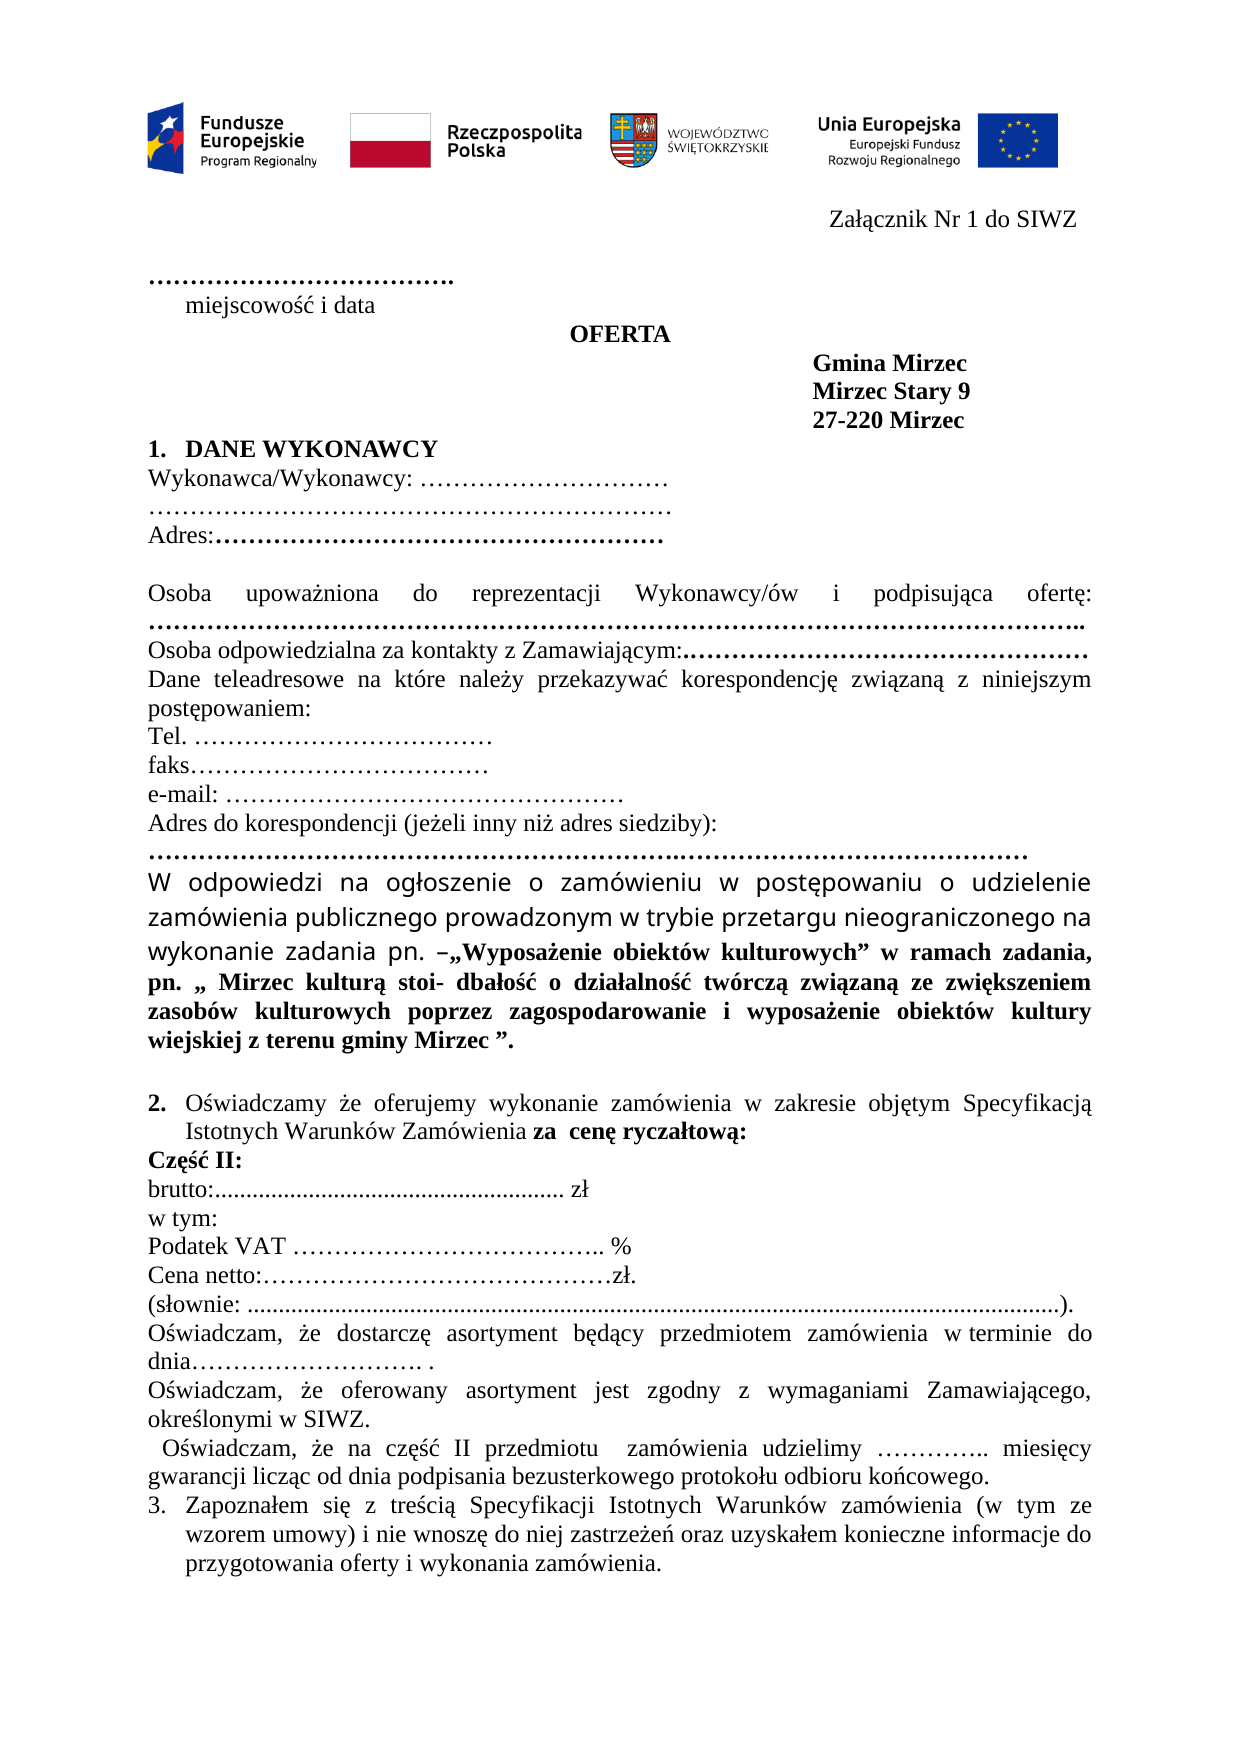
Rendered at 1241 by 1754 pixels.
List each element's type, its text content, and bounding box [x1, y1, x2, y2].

text faks……………………………… [148, 750, 1093, 779]
text Tel. ……………………………… [148, 721, 1093, 750]
text OFERTA [148, 319, 1093, 348]
text ……………………………………………………….…………………………………… [148, 836, 1093, 865]
text Oświadczam, że dostarczę asortyment będący przedmiotem zamówienia w terminie do dnia………………………. . [148, 1318, 1093, 1375]
text Oświadczam, że oferowany asortyment jest zgodny z wymaganiami Zamawiającego, określonymi w SIWZ. [148, 1375, 1093, 1433]
text Podatek VAT ……………………………….. % [148, 1231, 1093, 1260]
text ………………………………. [148, 261, 1093, 290]
list brutto:........................................................ zł [148, 1174, 1093, 1203]
text Cena netto:……………………………………zł. [148, 1260, 1093, 1289]
picture [147, 102, 317, 174]
text Mirzec Stary 9 [812, 376, 1093, 405]
text Osoba odpowiedzialna za kontakty z Zamawiającym:.………………………………………… [148, 635, 1093, 664]
picture [350, 102, 582, 174]
picture [818, 102, 1058, 174]
picture [610, 102, 769, 174]
text 27-220 Mirzec [812, 405, 1093, 434]
text W odpowiedzi na ogłoszenie o zamówieniu w postępowaniu o udzielenie zamówienia publicznego prowadzonym w trybie przetargu nieograniczonego na wykonanie zadania pn. –„Wyposażenie obiektów kulturowych” w ramach zadania, pn. „ Mirzec kulturą stoi- dbałość o działalność twórczą związaną ze zwiększeniem zasobów kulturowych poprzez zagospodarowanie i wyposażenie obiektów kultury wiejskiej z terenu gminy Mirzec ”. [148, 865, 1093, 1053]
list Zapoznałem się z treścią Specyfikacji Istotnych Warunków zamówienia (w tym ze wzorem umowy) i nie wnoszę do niej zastrzeżeń oraz uzyskałem konieczne informacje do przygotowania oferty i wykonania zamówienia. [148, 1490, 1093, 1576]
text Adres do korespondencji (jeżeli inny niż adres siedziby): [148, 808, 1093, 836]
text Załącznik Nr 1 do SIWZ [148, 204, 1093, 233]
text Oświadczam, że na część II przedmiotu zamówienia udzielimy ………….. miesięcy gwarancji licząc od dnia podpisania bezusterkowego protokołu odbioru końcowego. [148, 1433, 1093, 1490]
text ……………………………………………………… [148, 491, 1093, 520]
text Adres:……………………………………………… [148, 520, 1093, 549]
text w tym: [148, 1203, 1093, 1231]
text Osoba upoważniona do reprezentacji Wykonawcy/ów i podpisująca ofertę: ………………………………………………………………………………………………….. [148, 578, 1093, 635]
text Wykonawca/Wykonawcy: ………………………… [148, 463, 1093, 491]
list DANE WYKONAWCY [148, 434, 1093, 463]
text Część II: [148, 1145, 1093, 1174]
text e-mail: ………………………………………… [148, 779, 1093, 808]
text Gmina Mirzec [812, 348, 1093, 376]
text Dane teleadresowe na które należy przekazywać korespondencję związaną z niniejszym postępowaniem: [148, 664, 1093, 721]
text (słownie: ..................................................................................................................................). [148, 1289, 1093, 1318]
list Oświadczamy że oferujemy wykonanie zamówienia w zakresie objętym Specyfikacją Istotnych Warunków Zamówienia za cenę ryczałtową: [148, 1088, 1093, 1145]
text miejscowość i data [148, 290, 1093, 319]
